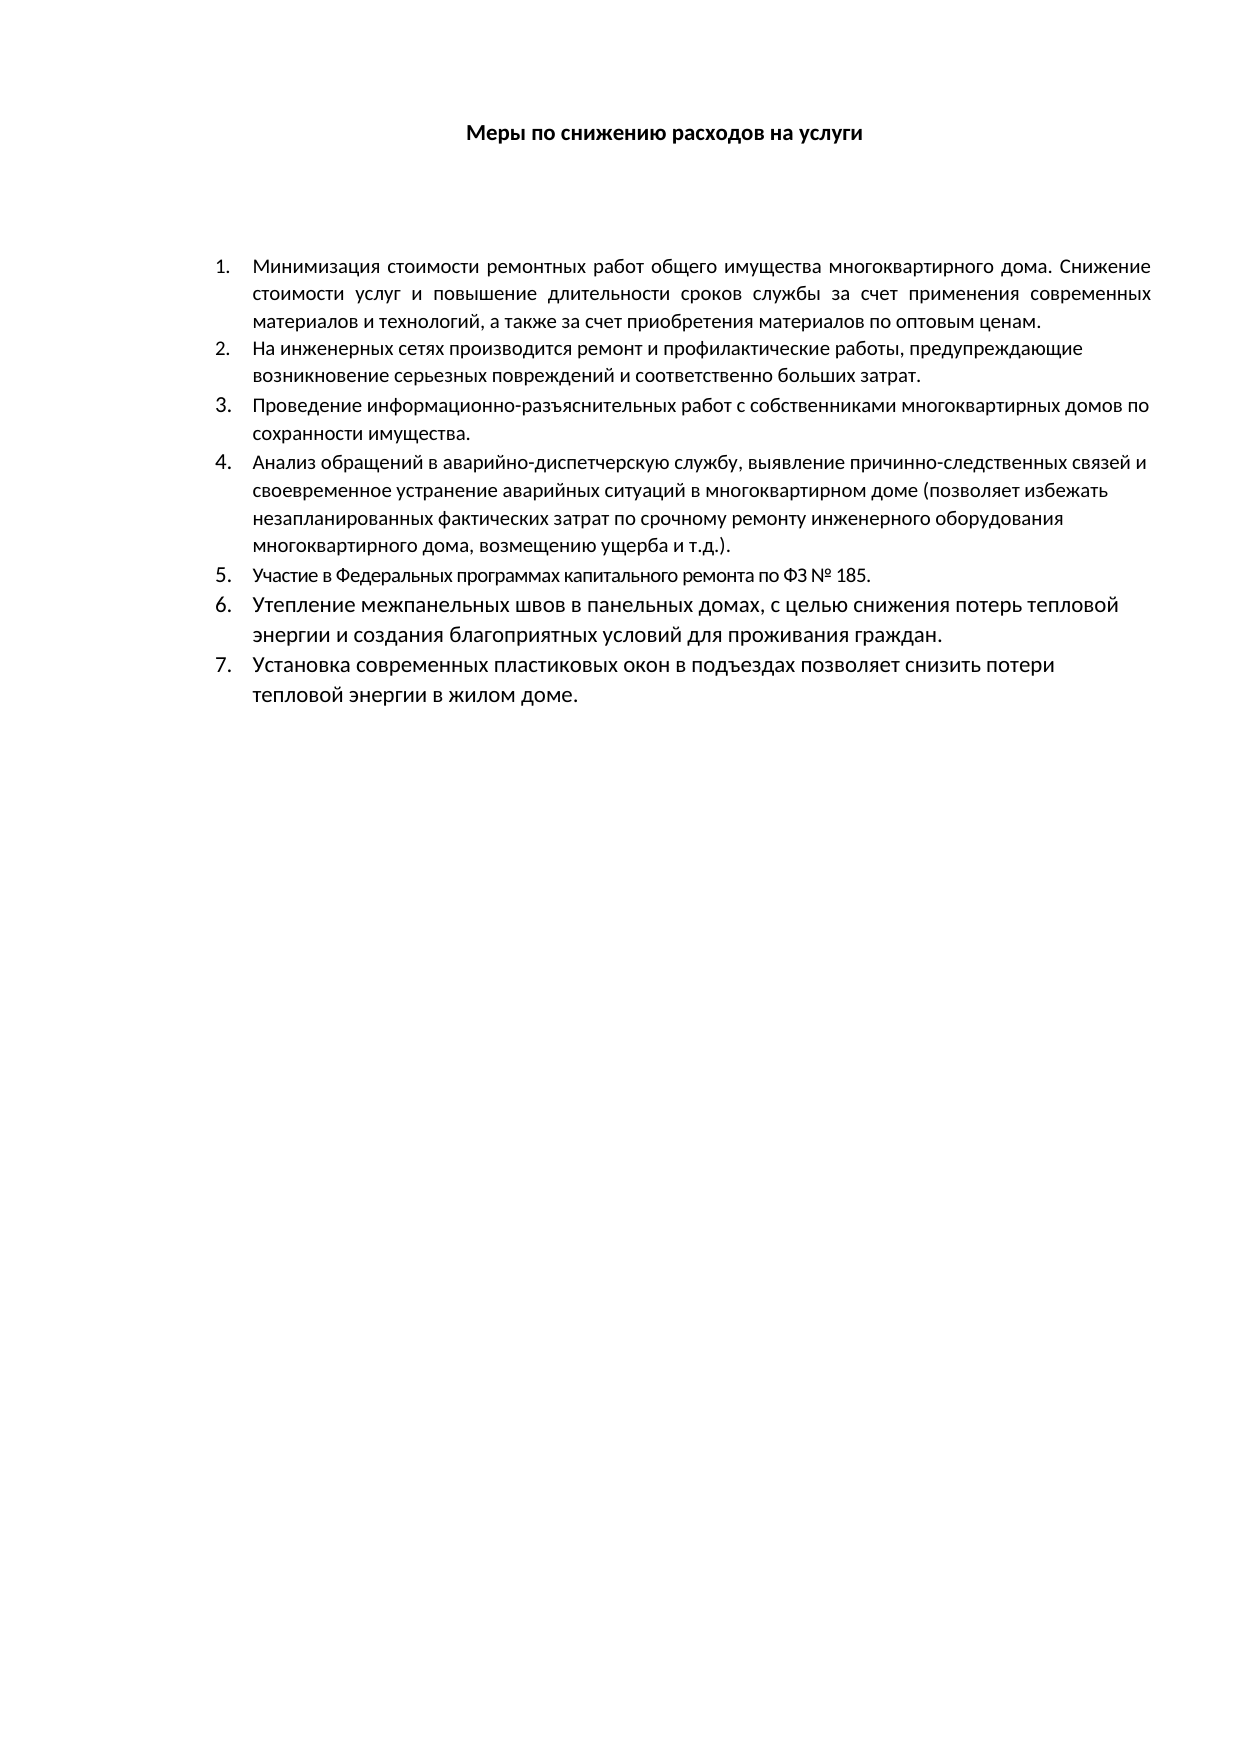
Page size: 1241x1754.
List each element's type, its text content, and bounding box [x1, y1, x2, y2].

list Проведение информационно-разъяснительных работ с собственниками многоквартирных домов по сохранности имущества. [215, 390, 1152, 446]
list Минимизация стоимости ремонтных работ общего имущества многоквартирного дома. Снижение стоимости услуг и повышение длительности сроков службы за счет применения современных материалов и технологий, а также за счет приобретения материалов по оптовым ценам. [215, 253, 1152, 333]
list На инженерных сетях производится ремонт и профилактические работы, предупреждающие возникновение серьезных повреждений и соответственно больших затрат. [215, 335, 1152, 388]
list Утепление межпанельных швов в панельных домах, с целью снижения потерь тепловой энергии и создания благоприятных условий для проживания граждан. [215, 590, 1152, 648]
list Установка современных пластиковых окон в подъездах позволяет снизить потери тепловой энергии в жилом доме. [215, 650, 1152, 708]
list Участие в Федеральных программах капитального ремонта по ФЗ № 185. [215, 560, 1152, 588]
list Анализ обращений в аварийно-диспетчерскую службу, выявление причинно-следственных связей и своевременное устранение аварийных ситуаций в многоквартирном доме (позволяет избежать незапланированных фактических затрат по срочному ремонту инженерного оборудования многоквартирного дома, возмещению ущерба и т.д.). [215, 447, 1152, 558]
text Меры по снижению расходов на услуги [177, 118, 1152, 146]
